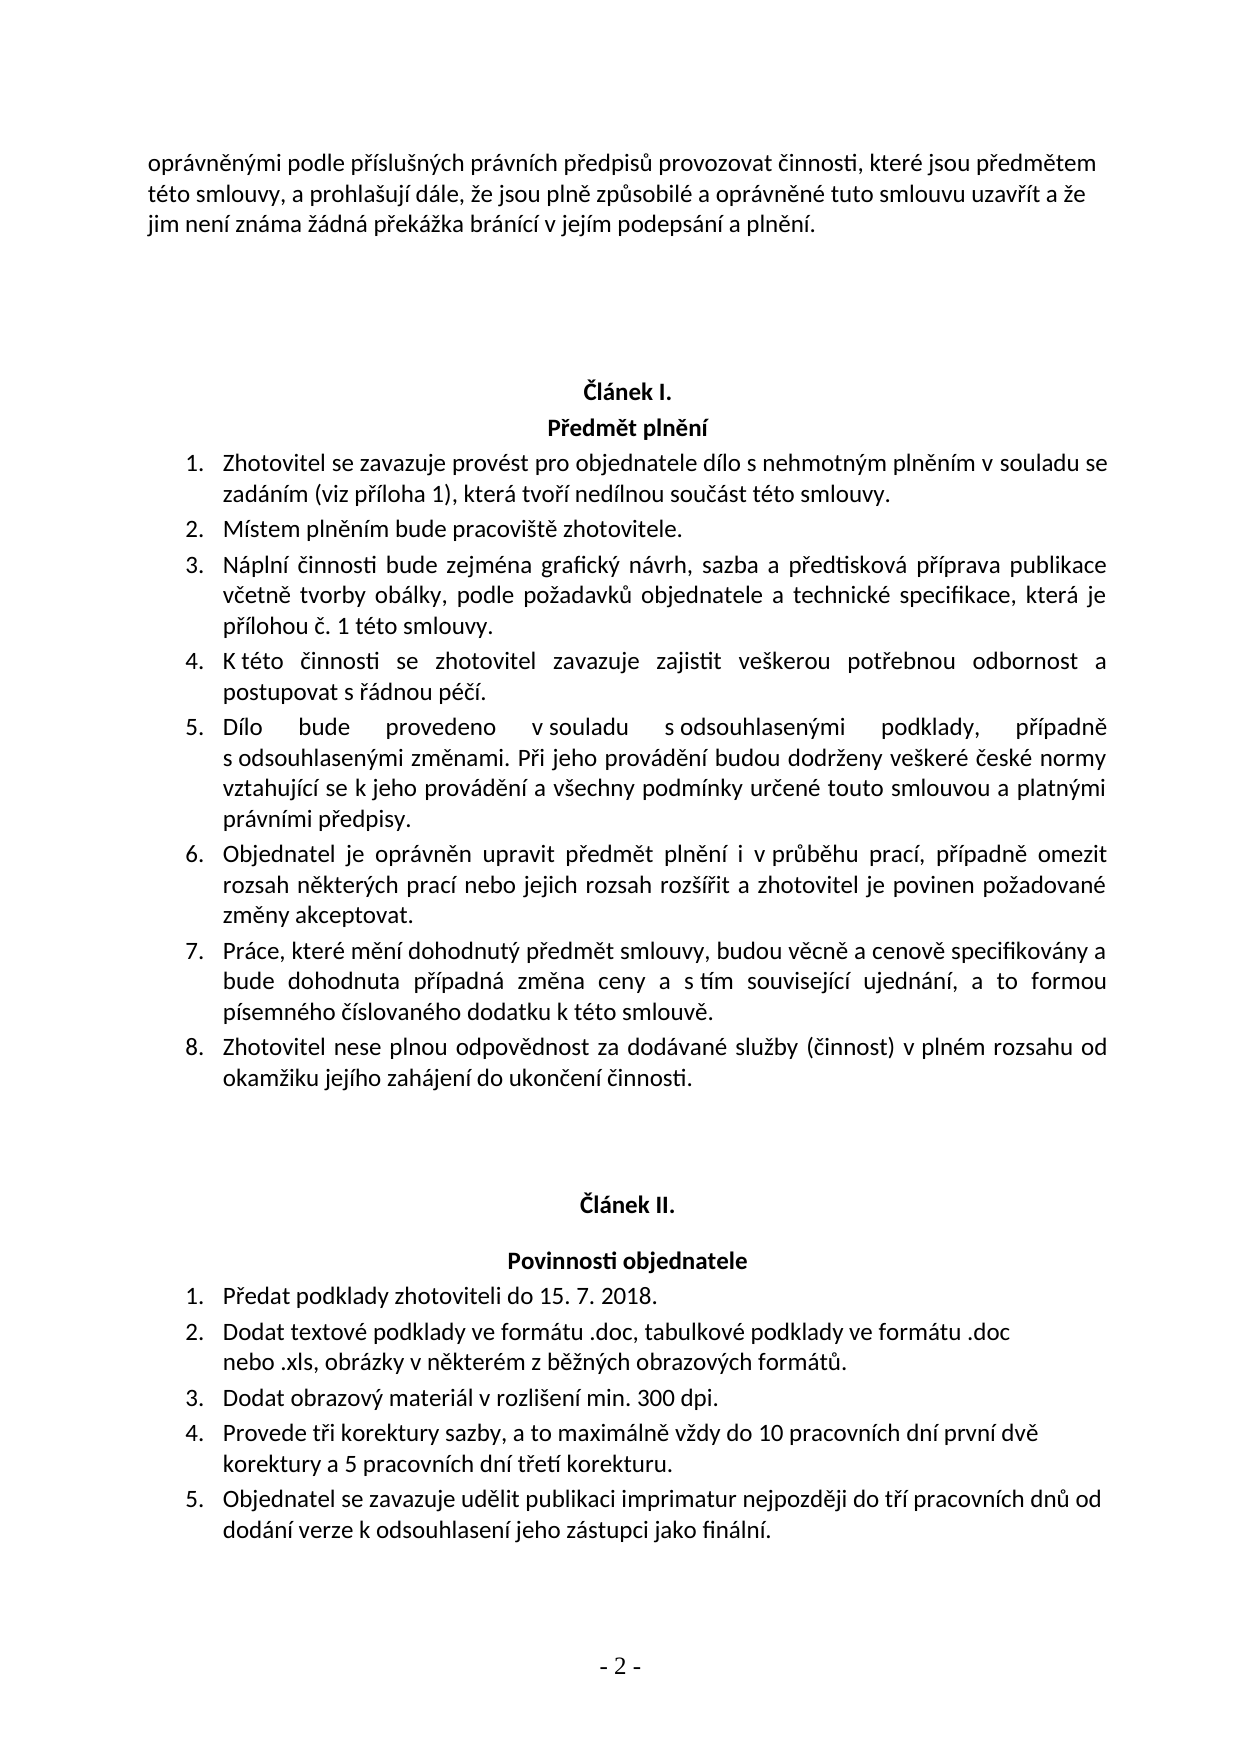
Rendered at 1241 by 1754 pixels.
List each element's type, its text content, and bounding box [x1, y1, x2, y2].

list Dodat obrazový materiál v rozlišení min. 300 dpi. [185, 1382, 1107, 1412]
list Objednatel se zavazuje udělit publikaci imprimatur nejpozději do tří pracovních dnů od dodání verze k odsouhlasení jeho zástupci jako finální. [185, 1483, 1107, 1544]
text Povinnosti objednatele [148, 1245, 1107, 1275]
list Předat podklady zhotoviteli do 15. 7. 2018. [185, 1280, 1107, 1311]
list Náplní činnosti bude zejména grafický návrh, sazba a předtisková příprava publikace včetně tvorby obálky, podle požadavků objednatele a technické specifikace, která je přílohou č. 1 této smlouvy. [185, 549, 1107, 640]
text Článek II. [148, 1189, 1107, 1219]
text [148, 148, 1107, 239]
list Zhotovitel se zavazuje provést pro objednatele dílo s nehmotným plněním v souladu se zadáním (viz příloha 1), která tvoří nedílnou součást této smlouvy. [185, 447, 1107, 508]
list Místem plněním bude pracoviště zhotovitele. [185, 513, 1107, 544]
list K této činnosti se zhotovitel zavazuje zajistit veškerou potřebnou odbornost a postupovat s řádnou péčí. [185, 645, 1107, 706]
text Předmět plnění [148, 412, 1107, 442]
text Článek I. [148, 346, 1107, 407]
list Dílo bude provedeno v souladu s odsouhlasenými podklady, případně s odsouhlasenými změnami. Při jeho provádění budou dodrženy veškeré české normy vztahující se k jeho provádění a všechny podmínky určené touto smlouvou a platnými právními předpisy. [185, 711, 1107, 833]
list Dodat textové podklady ve formátu .doc, tabulkové podklady ve formátu .doc nebo .xls, obrázky v některém z běžných obrazových formátů. [185, 1316, 1107, 1377]
list Práce, které mění dohodnutý předmět smlouvy, budou věcně a cenově specifikovány a bude dohodnuta případná změna ceny a s tím související ujednání, a to formou písemného číslovaného dodatku k této smlouvě. [185, 935, 1107, 1027]
list Provede tři korektury sazby, a to maximálně vždy do 10 pracovních dní první dvě korektury a 5 pracovních dní třetí korekturu. [185, 1417, 1107, 1478]
list Zhotovitel nese plnou odpovědnost za dodávané služby (činnost) v plném rozsahu od okamžiku jejího zahájení do ukončení činnosti. [185, 1032, 1107, 1093]
list Objednatel je oprávněn upravit předmět plnění i v průběhu prací, případně omezit rozsah některých prací nebo jejich rozsah rozšířit a zhotovitel je povinen požadované změny akceptovat. [185, 838, 1107, 930]
